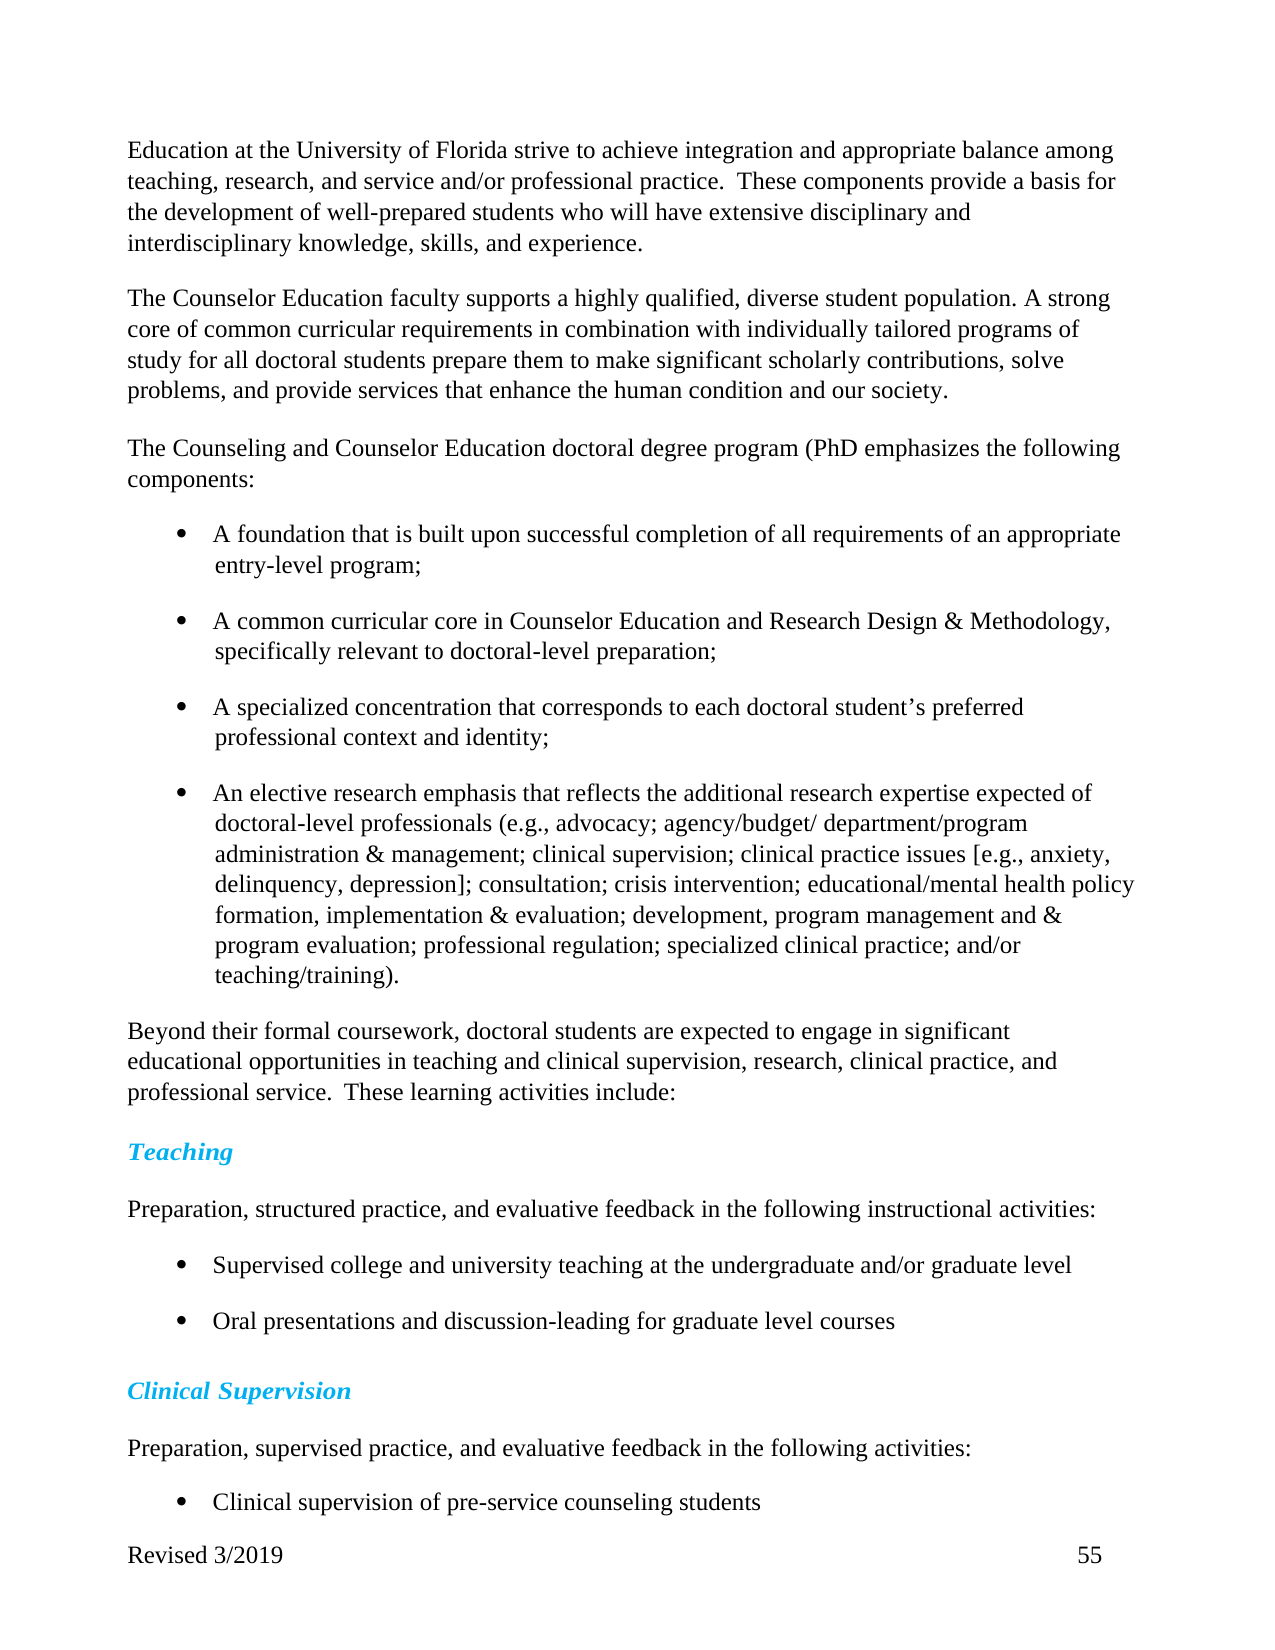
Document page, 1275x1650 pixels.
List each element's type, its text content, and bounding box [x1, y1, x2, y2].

text  Oral presentations and discussion-leading for graduate level courses [177, 1306, 1146, 1334]
text  Supervised college and university teaching at the undergraduate and/or graduate level [177, 1250, 1146, 1279]
text Preparation, supervised practice, and evaluative feedback in the following activities: [127, 1433, 1146, 1462]
text The Counselor Education faculty supports a highly qualified, diverse student population. A strong core of common curricular requirements in combination with individually tailored programs of study for all doctoral students prepare them to make significant scholarly contributions, solve problems, and provide services that enhance the human condition and our society. [127, 283, 1123, 404]
text Preparation, structured practice, and evaluative feedback in the following instructional activities: [127, 1194, 1146, 1223]
text  A specialized concentration that corresponds to each doctoral student’s preferred professional context and identity; [177, 692, 1028, 751]
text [127, 135, 1131, 256]
subtitle Clinical Supervision [127, 1376, 1144, 1405]
text Beyond their formal coursework, doctoral students are expected to engage in significant educational opportunities in teaching and clinical supervision, research, clinical practice, and professional service. These learning activities include: [127, 1016, 1075, 1106]
text  An elective research emphasis that reflects the additional research expertise expected of doctoral-level professionals (e.g., advocacy; agency/budget/ department/program administration & management; clinical supervision; clinical practice issues [e.g., anxiety, delinquency, depression]; consultation; crisis intervention; educational/mental health policy formation, implementation & evaluation; development, program management and & program evaluation; professional regulation; specialized clinical practice; and/or teaching/training). [177, 778, 1139, 989]
text The Counseling and Counselor Education doctoral degree program (PhD emphasizes the following components: [127, 433, 1139, 492]
text  A foundation that is built upon successful completion of all requirements of an appropriate entry-level program; [177, 519, 1127, 579]
subtitle Teaching [127, 1137, 1144, 1166]
text  Clinical supervision of pre-service counseling students [177, 1487, 1146, 1516]
text  A common curricular core in Counselor Education and Research Design & Methodology, specifically relevant to doctoral-level preparation; [177, 606, 1116, 665]
